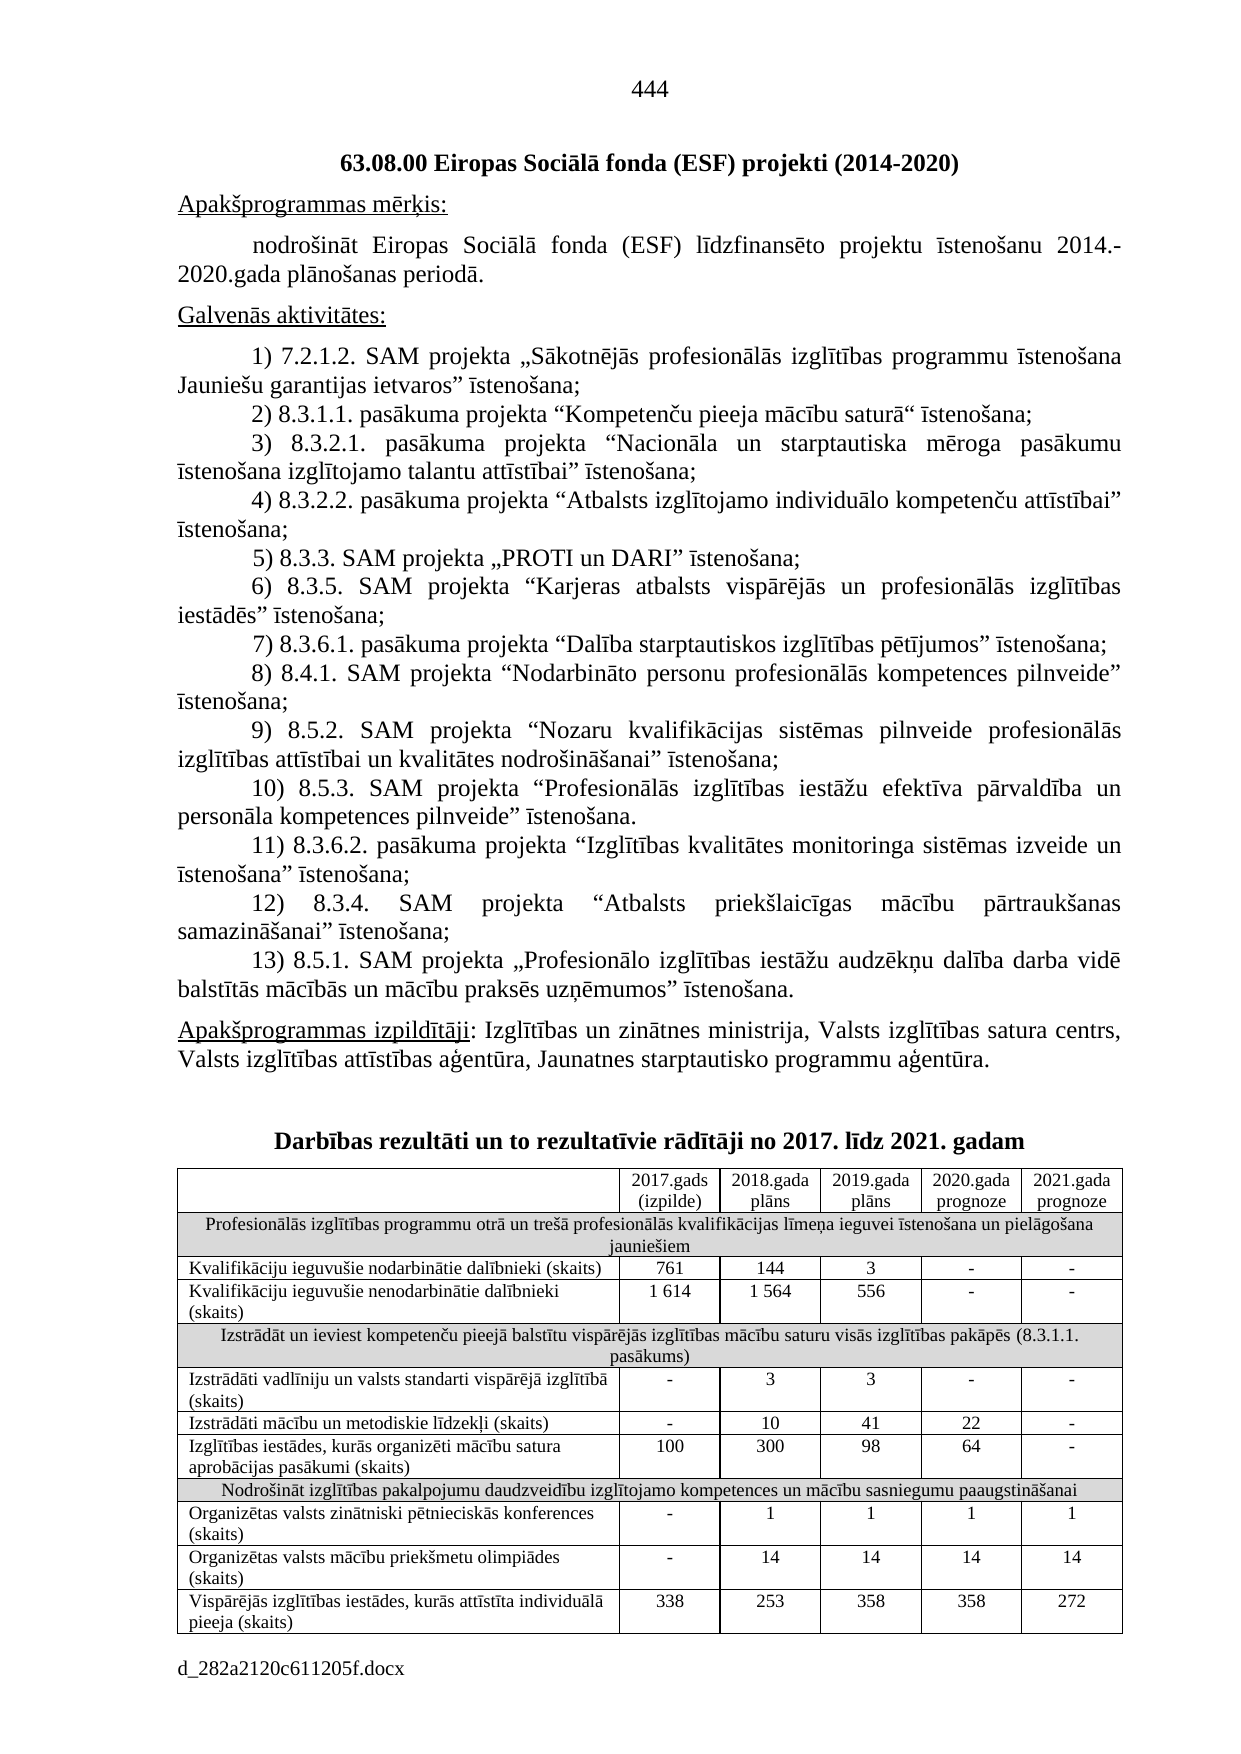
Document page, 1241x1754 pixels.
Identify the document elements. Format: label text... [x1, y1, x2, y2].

text 7) 8.3.6.1. pasākuma projekta “Dalība starptautiskos izglītības pētījumos” īstenošana; [252, 629, 1122, 658]
text 13) 8.5.1. SAM projekta „Profesionālo izglītības iestāžu audzēkņu dalība darba vidē balstītās mācībās un mācību praksēs uzņēmumos” īstenošana. [177, 945, 1122, 1003]
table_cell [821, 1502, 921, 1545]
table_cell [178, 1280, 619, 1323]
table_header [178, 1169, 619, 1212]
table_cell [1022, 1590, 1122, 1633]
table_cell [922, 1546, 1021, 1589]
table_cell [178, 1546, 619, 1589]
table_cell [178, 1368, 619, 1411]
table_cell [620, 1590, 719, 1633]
text 3) 8.3.2.1. pasākuma projekta “Nacionāla un starptautiska mēroga pasākumu īstenošana izglītojamo talantu attīstībai” īstenošana; [177, 428, 1122, 485]
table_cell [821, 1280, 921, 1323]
text 5) 8.3.3. SAM projekta „PROTI un DARI” īstenošana; [252, 543, 1122, 571]
text Apakšprogrammas izpildītāji: Izglītības un zinātnes ministrija, Valsts izglītības satura centrs, Valsts izglītības attīstības aģentūra, Jaunatnes starptautisko programmu aģentūra. [177, 1015, 1122, 1073]
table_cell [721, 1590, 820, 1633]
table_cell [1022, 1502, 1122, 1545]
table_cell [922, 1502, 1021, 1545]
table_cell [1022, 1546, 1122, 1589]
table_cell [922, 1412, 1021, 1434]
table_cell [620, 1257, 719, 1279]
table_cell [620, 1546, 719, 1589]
text 12) 8.3.4. SAM projekta “Atbalsts priekšlaicīgas mācību pārtraukšanas samazināšanai” īstenošana; [177, 888, 1122, 945]
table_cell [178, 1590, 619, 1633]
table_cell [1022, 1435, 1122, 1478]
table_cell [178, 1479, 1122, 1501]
text nodrošināt Eiropas Sociālā fonda (ESF) līdzfinansēto projektu īstenošanu 2014.-2020.gada plānošanas periodā. [177, 230, 1122, 288]
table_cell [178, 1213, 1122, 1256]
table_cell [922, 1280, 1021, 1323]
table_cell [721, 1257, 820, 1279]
text 10) 8.5.3. SAM projekta “Profesionālās izglītības iestāžu efektīva pārvaldība un personāla kompetences pilnveide” īstenošana. [177, 773, 1122, 830]
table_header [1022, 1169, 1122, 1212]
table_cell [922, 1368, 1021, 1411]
text 8) 8.4.1. SAM projekta “Nodarbināto personu profesionālās kompetences pilnveide” īstenošana; [177, 658, 1122, 715]
text Galvenās aktivitātes: [177, 300, 1122, 329]
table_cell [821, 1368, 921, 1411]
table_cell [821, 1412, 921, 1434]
text Darbības rezultāti un to rezultatīvie rādītāji no 2017. līdz 2021. gadam [177, 1126, 1122, 1155]
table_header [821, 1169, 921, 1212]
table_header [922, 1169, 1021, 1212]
text 1) 7.2.1.2. SAM projekta „Sākotnējās profesionālās izglītības programmu īstenošana Jauniešu garantijas ietvaros” īstenošana; [177, 341, 1122, 399]
text 9) 8.5.2. SAM projekta “Nozaru kvalifikācijas sistēmas pilnveide profesionālās izglītības attīstībai un kvalitātes nodrošināšanai” īstenošana; [177, 715, 1122, 773]
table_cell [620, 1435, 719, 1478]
text 2) 8.3.1.1. pasākuma projekta “Kompetenču pieeja mācību saturā“ īstenošana; [177, 399, 1122, 428]
text 4) 8.3.2.2. pasākuma projekta “Atbalsts izglītojamo individuālo kompetenču attīstībai” īstenošana; [177, 485, 1122, 543]
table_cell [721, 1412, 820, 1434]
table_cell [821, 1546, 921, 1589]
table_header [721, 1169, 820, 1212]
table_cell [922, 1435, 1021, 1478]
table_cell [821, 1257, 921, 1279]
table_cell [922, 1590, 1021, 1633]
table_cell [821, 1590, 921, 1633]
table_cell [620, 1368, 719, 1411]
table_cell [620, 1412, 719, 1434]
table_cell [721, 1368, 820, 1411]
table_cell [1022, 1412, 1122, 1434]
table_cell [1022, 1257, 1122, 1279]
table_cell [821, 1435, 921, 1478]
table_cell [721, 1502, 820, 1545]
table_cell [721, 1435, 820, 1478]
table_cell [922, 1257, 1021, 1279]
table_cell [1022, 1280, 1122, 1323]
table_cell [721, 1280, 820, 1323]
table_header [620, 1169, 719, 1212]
text 63.08.00 Eiropas Sociālā fonda (ESF) projekti (2014-2020) [177, 148, 1122, 176]
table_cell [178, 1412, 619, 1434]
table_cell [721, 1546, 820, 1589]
text 11) 8.3.6.2. pasākuma projekta “Izglītības kvalitātes monitoringa sistēmas izveide un īstenošana” īstenošana; [177, 830, 1122, 888]
text Apakšprogrammas mērķis: [177, 189, 1122, 218]
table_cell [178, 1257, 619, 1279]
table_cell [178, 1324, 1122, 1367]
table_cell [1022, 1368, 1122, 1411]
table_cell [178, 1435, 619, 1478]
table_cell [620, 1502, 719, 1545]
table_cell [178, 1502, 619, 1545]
text 6) 8.3.5. SAM projekta “Karjeras atbalsts vispārējās un profesionālās izglītības iestādēs” īstenošana; [177, 571, 1122, 629]
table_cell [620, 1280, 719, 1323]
